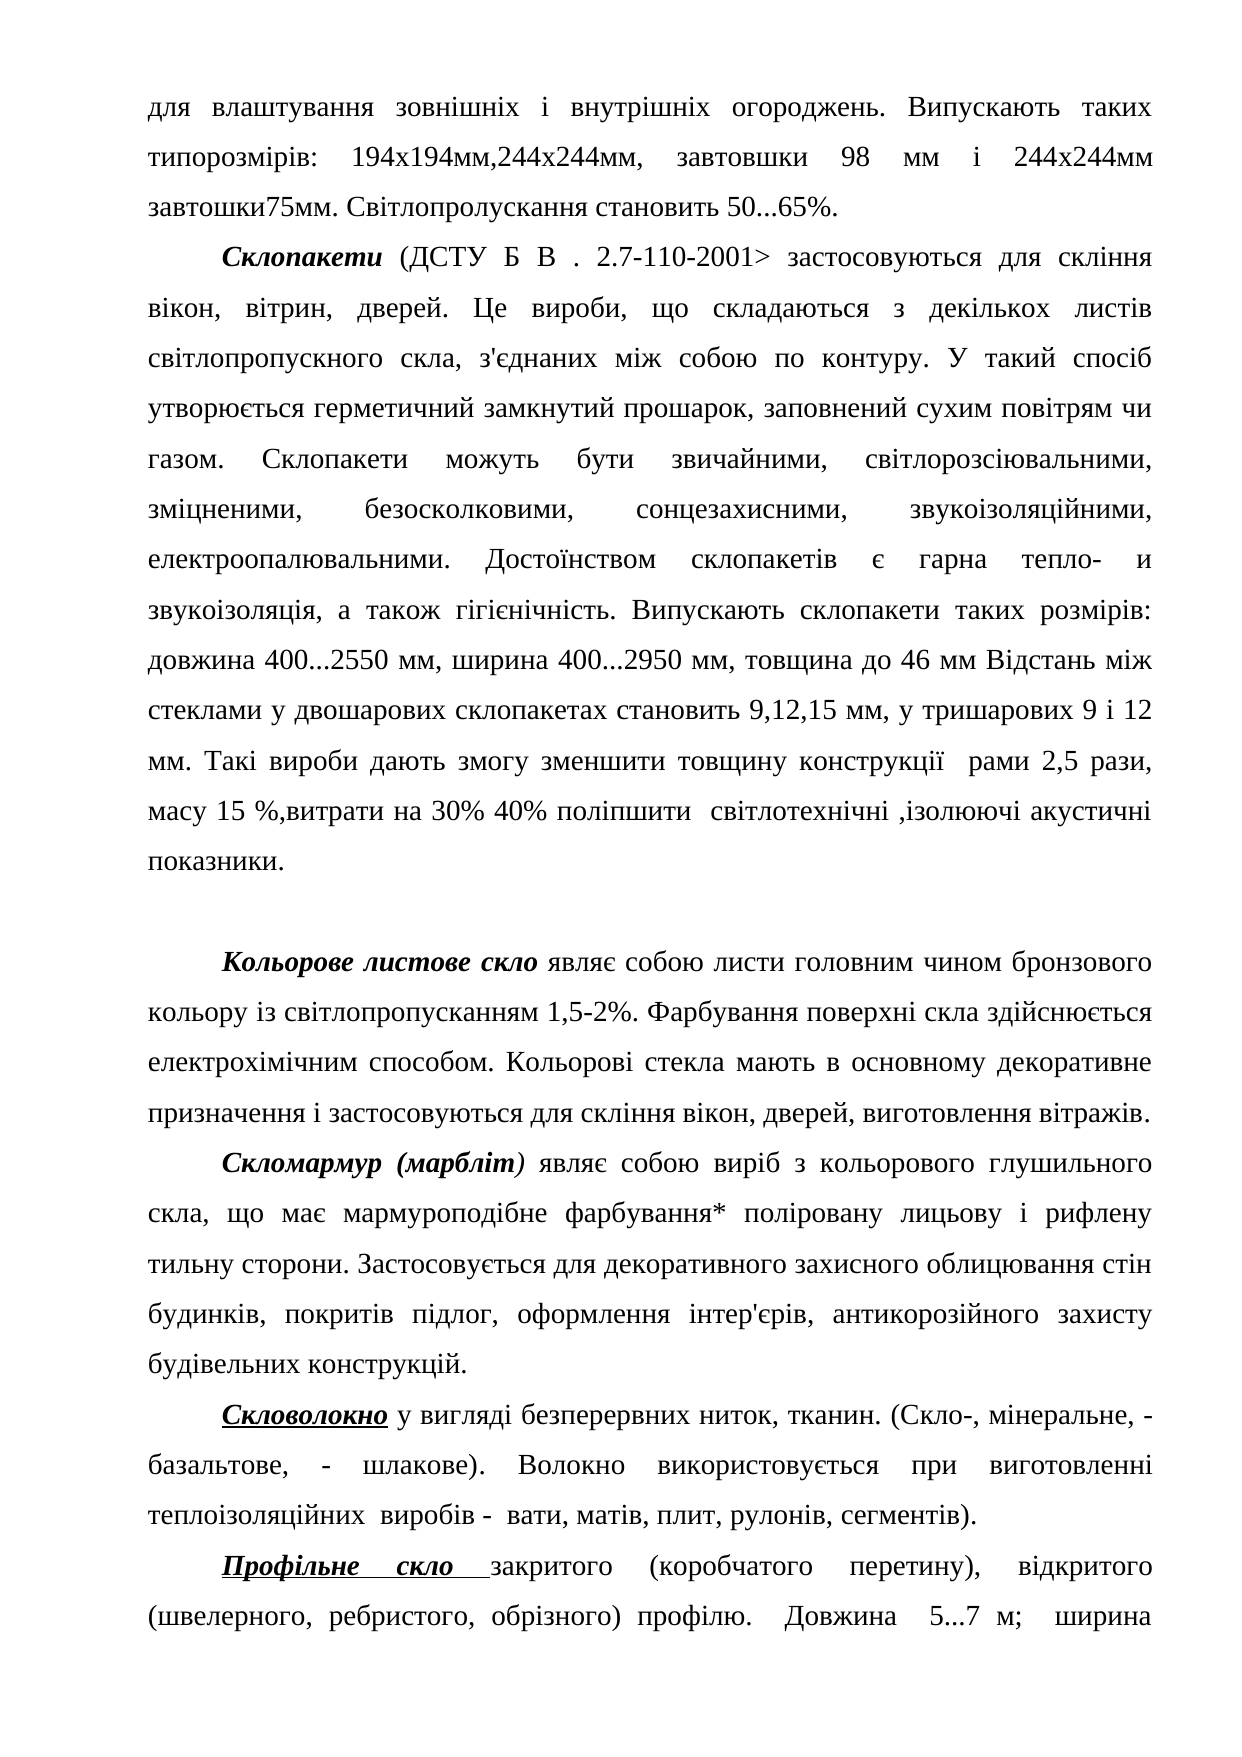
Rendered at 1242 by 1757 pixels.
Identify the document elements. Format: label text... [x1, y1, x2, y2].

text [148, 89, 1153, 223]
text Кольорове листове скло​ являє собою листи головним чином бронзового кольору із світлопропусканням 1,5-2%. Фарбування поверхні скла здійснюється електрохімічним способом. Кольорові стекла мають в основному декоративне призначення і застосовуються для скління вікон, дверей, виготовлення вітражів. [148, 944, 1153, 1128]
text Скломармур (марбліт)​ являє собою виріб з кольорового глушильного скла, що має мармуроподібне фарбування* поліровану лицьову і рифлену тильну сторони. Застосовується для декоративного захисного облицювання стін будинків, покритів підлог, оформлення інтер'єрів, антикорозійного захисту будівельних конструкцій. [148, 1145, 1153, 1380]
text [148, 1548, 1153, 1632]
text Склопакети​ (ДСТУ Б В . 2.7-110-2001> застосовуються для скління вікон, вітрин, дверей. Це вироби, що складаються з декількох листів світлопропускного скла, з'єднаних між собою по контуру. У такий спосіб утворюється герметичний замкнутий прошарок, заповнений сухим повітрям чи газом. Склопакети можуть бути звичайними, світлорозсіювальними, зміцненими, безосколковими, сонцезахисними, звукоізоляційними, електроопалювальними. Достоїнством склопакетів є гарна тепло- и звукоізоляція, а також гігієнічність. Випускають склопакети таких розмірів: довжина 400...2550 мм, ширина 400...2950 мм, товщина до 46 мм Відстань між стеклами у двошарових склопакетах становить 9,12,15 мм, у тришарових 9 і 12 мм. Такі вироби дають змогу зменшити товщину конструкції рами 2,5 рази, масу 15 %,витрати на 30% 40% поліпшити світлотехнічні ,ізолюючі акустичні показники. [148, 239, 1153, 877]
text Скловолокно​ у вигляді безперервних ниток, тканин. (Скло-, мінеральне, -базальтове, - шлакове). Волокно використовується при виготовленні теплоізоляційних виробів - вати, матів, плит, рулонів, сегментів). [148, 1397, 1153, 1531]
